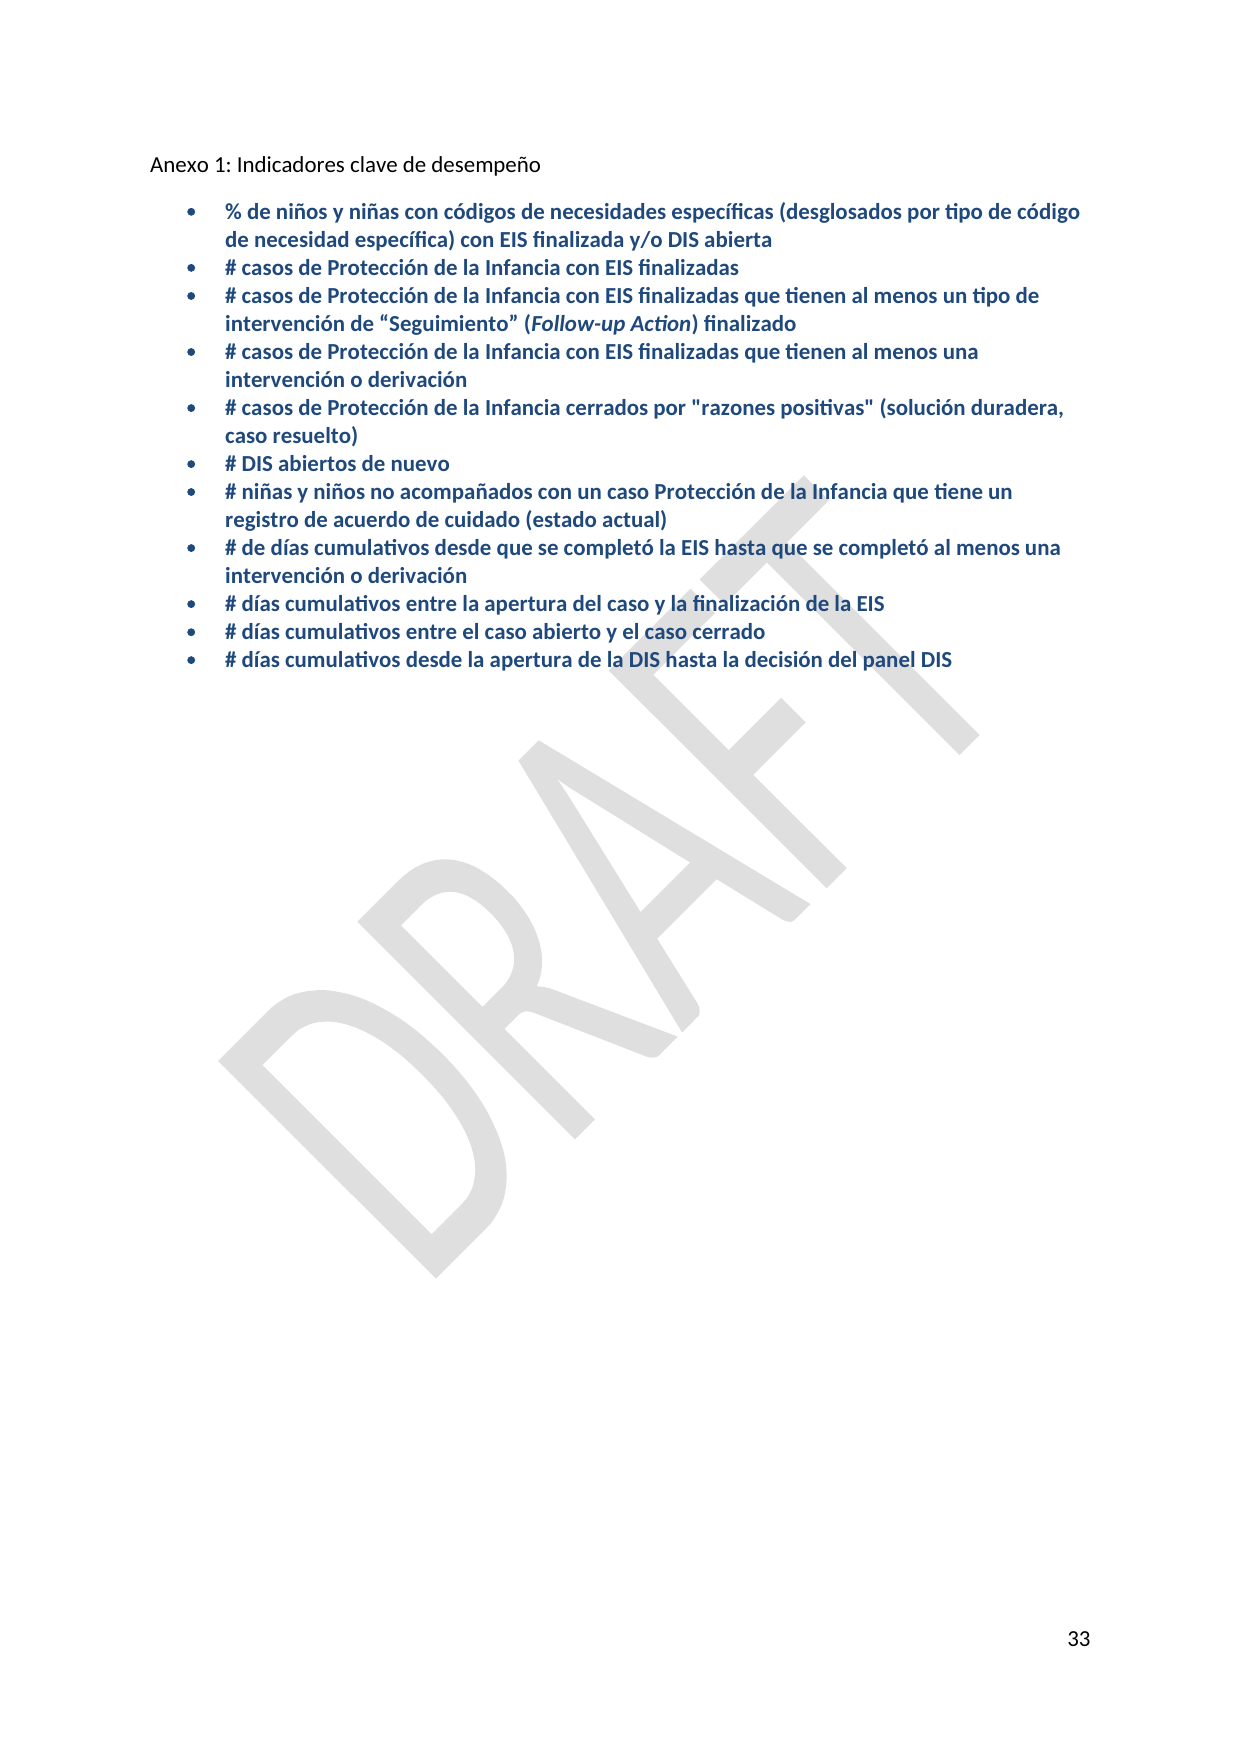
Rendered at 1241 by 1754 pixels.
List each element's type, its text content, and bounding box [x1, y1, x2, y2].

list % de niños y niñas con códigos de necesidades específicas (desglosados por tipo de código de necesidad específica) con EIS finalizada y/o DIS abierta [187, 197, 1090, 253]
list # días cumulativos entre la apertura del caso y la finalización de la EIS [187, 589, 1090, 617]
list # de días cumulativos desde que se completó la EIS hasta que se completó al menos una intervención o derivación [187, 533, 1090, 589]
list # casos de Protección de la Infancia con EIS finalizadas que tienen al menos un tipo de intervención de “Seguimiento” (Follow-up Action) finalizado [187, 281, 1090, 337]
list # días cumulativos desde la apertura de la DIS hasta la decisión del panel DIS [187, 645, 1090, 673]
text Anexo 1: Indicadores clave de desempeño [150, 150, 1090, 178]
list # casos de Protección de la Infancia cerrados por "razones positivas" (solución duradera, caso resuelto) [187, 393, 1090, 449]
list # DIS abiertos de nuevo [187, 449, 1090, 477]
list # casos de Protección de la Infancia con EIS finalizadas que tienen al menos una intervención o derivación [187, 337, 1090, 393]
list # días cumulativos entre el caso abierto y el caso cerrado [187, 617, 1090, 645]
list # casos de Protección de la Infancia con EIS finalizadas [187, 253, 1090, 281]
list # niñas y niños no acompañados con un caso Protección de la Infancia que tiene un registro de acuerdo de cuidado (estado actual) [187, 477, 1090, 533]
